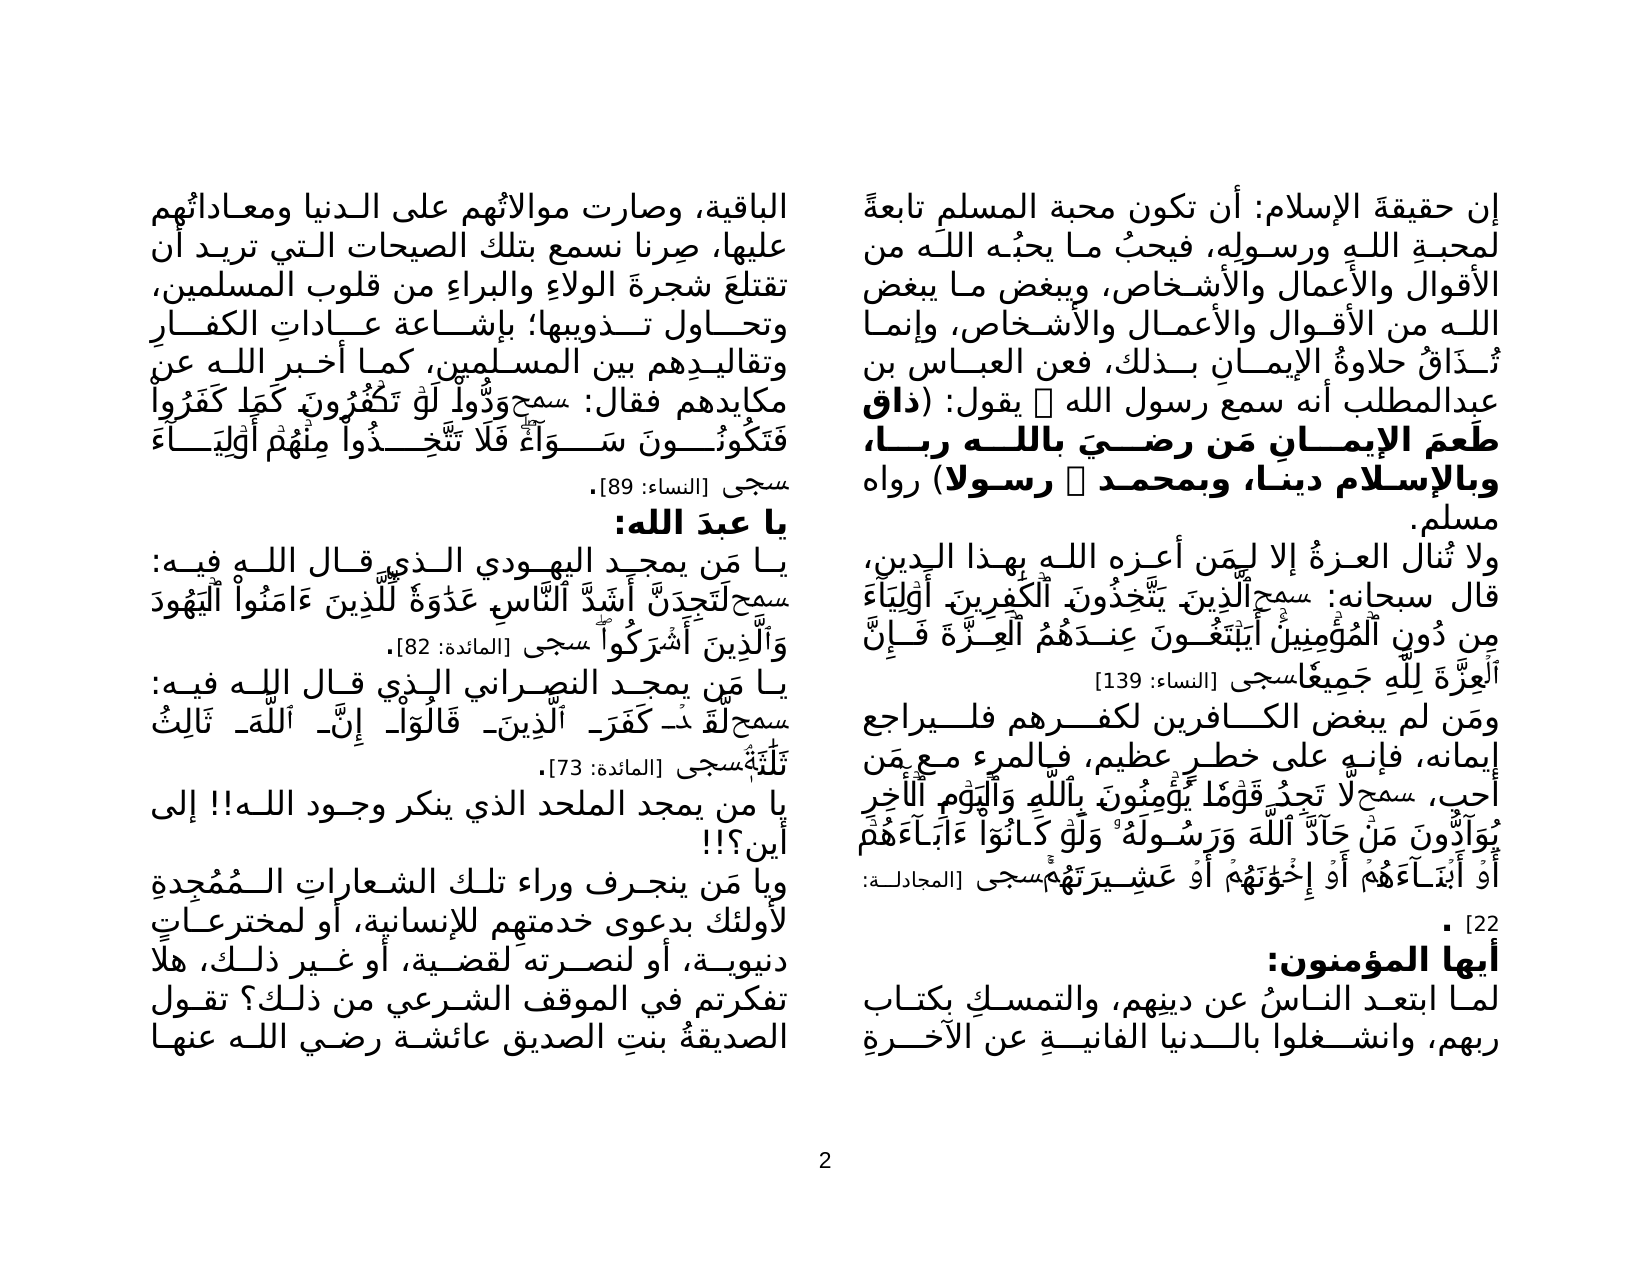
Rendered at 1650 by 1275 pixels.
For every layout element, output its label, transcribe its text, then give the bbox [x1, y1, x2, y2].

text ولا تُنال العزةُ إلا لـِمَن أعزه الله بهذا الدين، قال سبحانه: ﵟٱلَّذِينَ يَتَّخِذُونَ ٱلۡكَٰفِرِينَ ‌أَوۡلِيَآءَ مِن دُونِ ٱلۡمُؤۡمِنِينَۚ أَيَبۡتَغُونَ عِندَهُمُ ٱلۡعِزَّةَ فَإِنَّ ٱلۡعِزَّةَ لِلَّهِ جَمِيعٗاﵞ [النساء: 139] [862, 537, 1500, 697]
text يا من يمجد الملحد الذي ينكر وجود الله!! إلى أين؟!! [150, 785, 788, 862]
text يا مَن يمجد النصراني الذي قال الله فيه: ﵟ‌لَّقَدۡ ‌كَفَرَ ٱلَّذِينَ قَالُوٓاْ إِنَّ ٱللَّهَ ثَالِثُ ثَلَٰثَةٖۘﵞ [المائدة: 73]. [150, 663, 788, 785]
text إن حقيقةَ الإسلام: أن تكون محبة المسلمِ تابعةً لمحبةِ اللهِ ورسولِه، فيحبُ ما يحبُه الله من الأقوال والأعمال والأشخاص، ويبغض ما يبغض الله من الأقوال والأعمال والأشخاص، وإنما تُذَاقُ حلاوةُ الإيمانِ بذلك، فعن ‌العباس بن عبدالمطلب أنه سمع رسول الله يقول: (ذاق طَعمَ الإيمانِ مَن رضيَ بالله ربا، وبالإسلام دينا، وبمحمد رسولا) رواه مسلم. [862, 187, 1500, 537]
text ومَن لم يبغض الكافرين لكفرهم فليراجع إيمانه، فإنه على خطرٍ عظيم، فالمرء مع مَن أحب، ﵟ‌لَّا ‌تَجِدُ قَوۡمٗا يُؤۡمِنُونَ بِٱللَّهِ وَٱلۡيَوۡمِ ٱلۡأٓخِرِ يُوَآدُّونَ مَنۡ حَآدَّ ٱللَّهَ وَرَسُولَهُۥ وَلَوۡ كَانُوٓاْ ءَابَآءَهُمۡ أَوۡ أَبۡنَآءَهُمۡ أَوۡ إِخۡوَٰنَهُمۡ أَوۡ عَشِيرَتَهُمۡۚﵞ [المجادلة: 22] . [862, 697, 1500, 940]
text يا مَن يمجد اليهودي الذي قال الله فيه: ﵟلَتَجِدَنَّ أَشَدَّ ٱلنَّاسِ عَدَٰوَةٗ لِّلَّذِينَ ءَامَنُواْ ‌ٱلۡيَهُودَ وَٱلَّذِينَ أَشۡرَكُواْۖ ﵞ [المائدة: 82]. [150, 542, 788, 663]
text لما ابتعد الناسُ عن دينِهم، والتمسكِ بكتاب ربهم، وانشغلوا بالدنيا الفانيةِ عن الآخرةِ الباقية، وصارت موالاتُهم على الدنيا ومعاداتُهم عليها، صِرنا نسمع بتلك الصيحات التي تريد أن تقتلعَ شجرةَ الولاءِ والبراءِ من قلوب المسلمين، وتحاول تذويبها؛ بإشاعة عاداتِ الكفارِ وتقاليدِهم بين المسلمين، كما أخبر الله عن مكايدهم فقال: ﵟوَدُّواْ لَوۡ تَكۡفُرُونَ كَمَا كَفَرُواْ فَتَكُونُونَ سَوَآءٗۖ فَلَا تَتَّخِذُواْ مِنۡهُمۡ ‌أَوۡلِيَآءَ ﵞ [النساء: 89]. [862, 979, 1500, 1057]
text أيها المؤمنون: [862, 940, 1500, 979]
text لما ابتعد الناسُ عن دينِهم، والتمسكِ بكتاب ربهم، وانشغلوا بالدنيا الفانيةِ عن الآخرةِ الباقية، وصارت موالاتُهم على الدنيا ومعاداتُهم عليها، صِرنا نسمع بتلك الصيحات التي تريد أن تقتلعَ شجرةَ الولاءِ والبراءِ من قلوب المسلمين، وتحاول تذويبها؛ بإشاعة عاداتِ الكفارِ وتقاليدِهم بين المسلمين، كما أخبر الله عن مكايدهم فقال: ﵟوَدُّواْ لَوۡ تَكۡفُرُونَ كَمَا كَفَرُواْ فَتَكُونُونَ سَوَآءٗۖ فَلَا تَتَّخِذُواْ مِنۡهُمۡ ‌أَوۡلِيَآءَ ﵞ [النساء: 89]. [150, 187, 788, 503]
text يا عبدَ الله: [150, 503, 788, 542]
